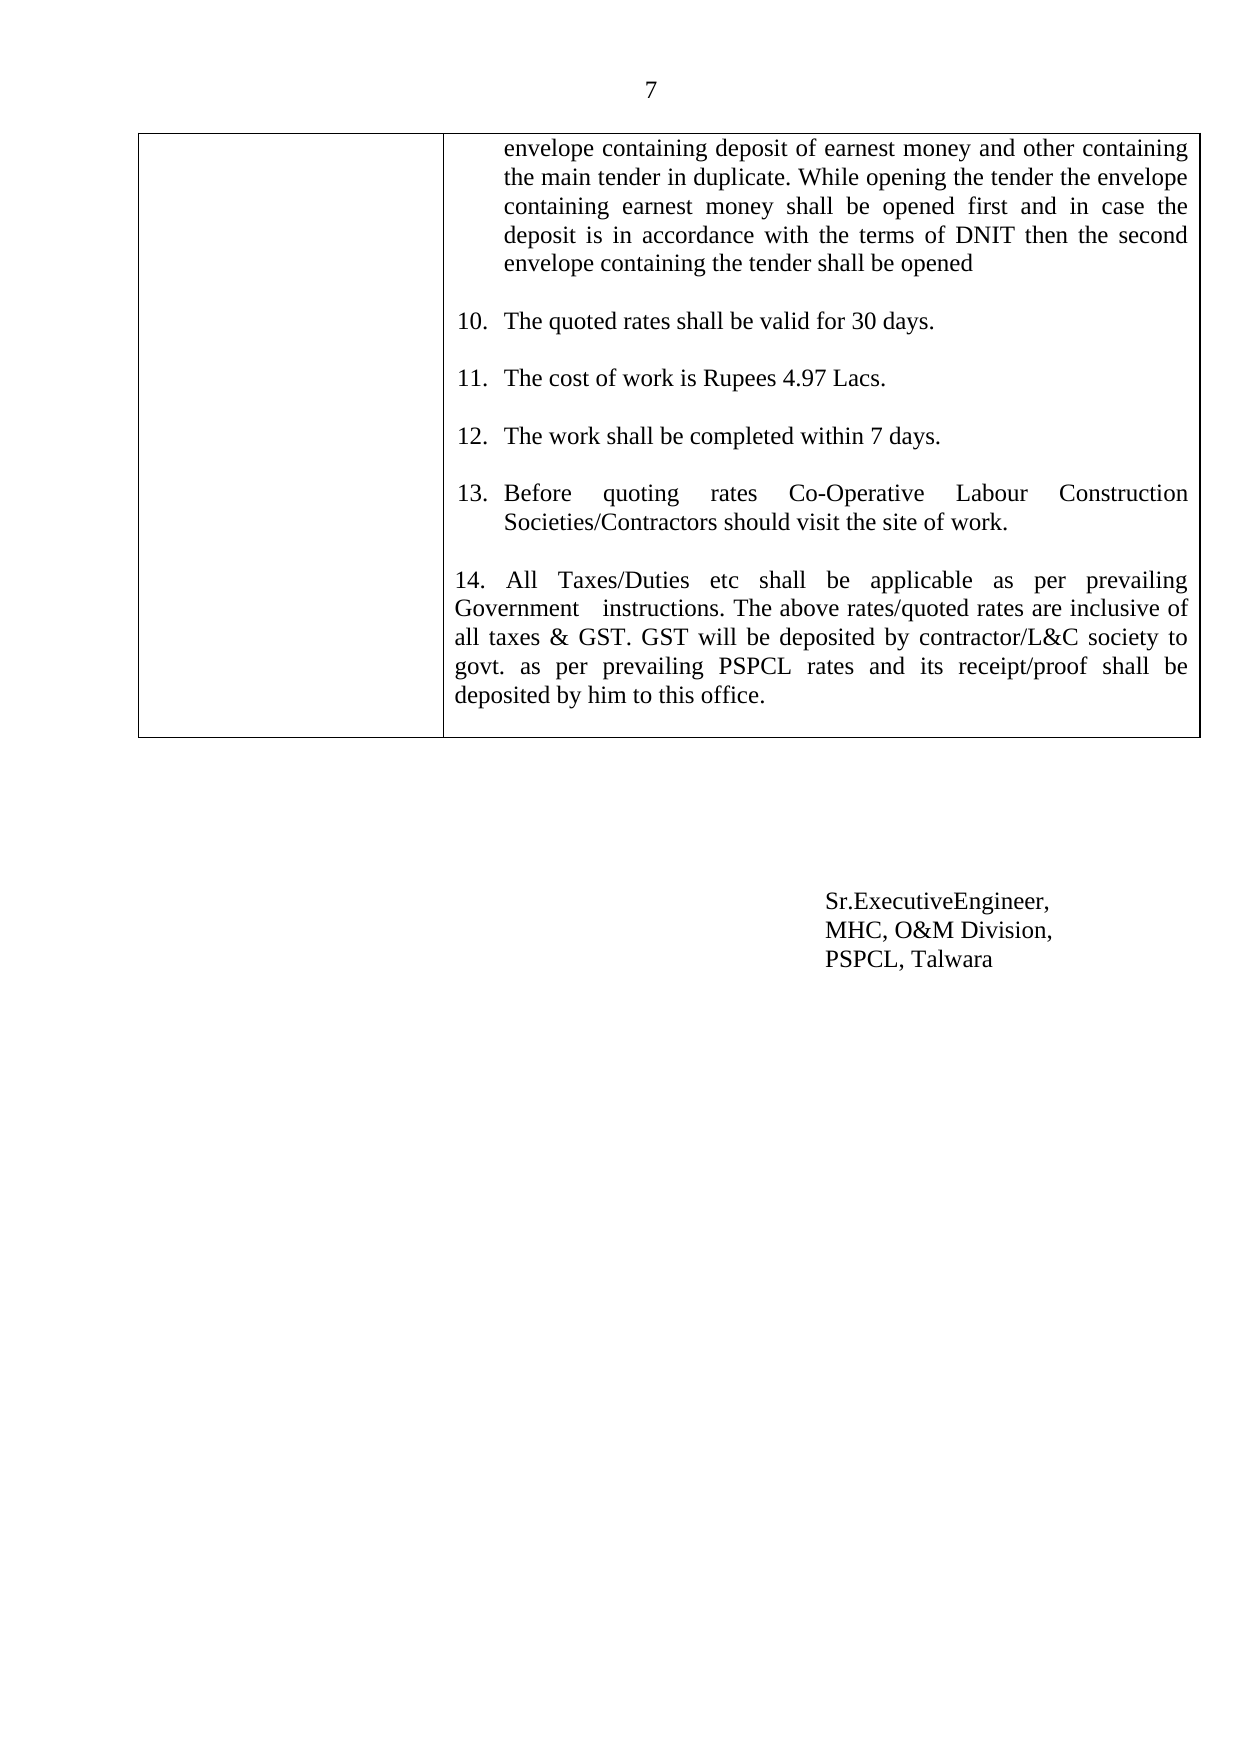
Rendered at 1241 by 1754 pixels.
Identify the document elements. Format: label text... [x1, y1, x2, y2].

text MHC, O&M Division, [150, 915, 1152, 944]
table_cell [139, 134, 443, 737]
text PSPCL, Talwara [150, 944, 1152, 973]
text Sr.ExecutiveEngineer, [750, 886, 1152, 915]
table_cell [444, 134, 1199, 737]
